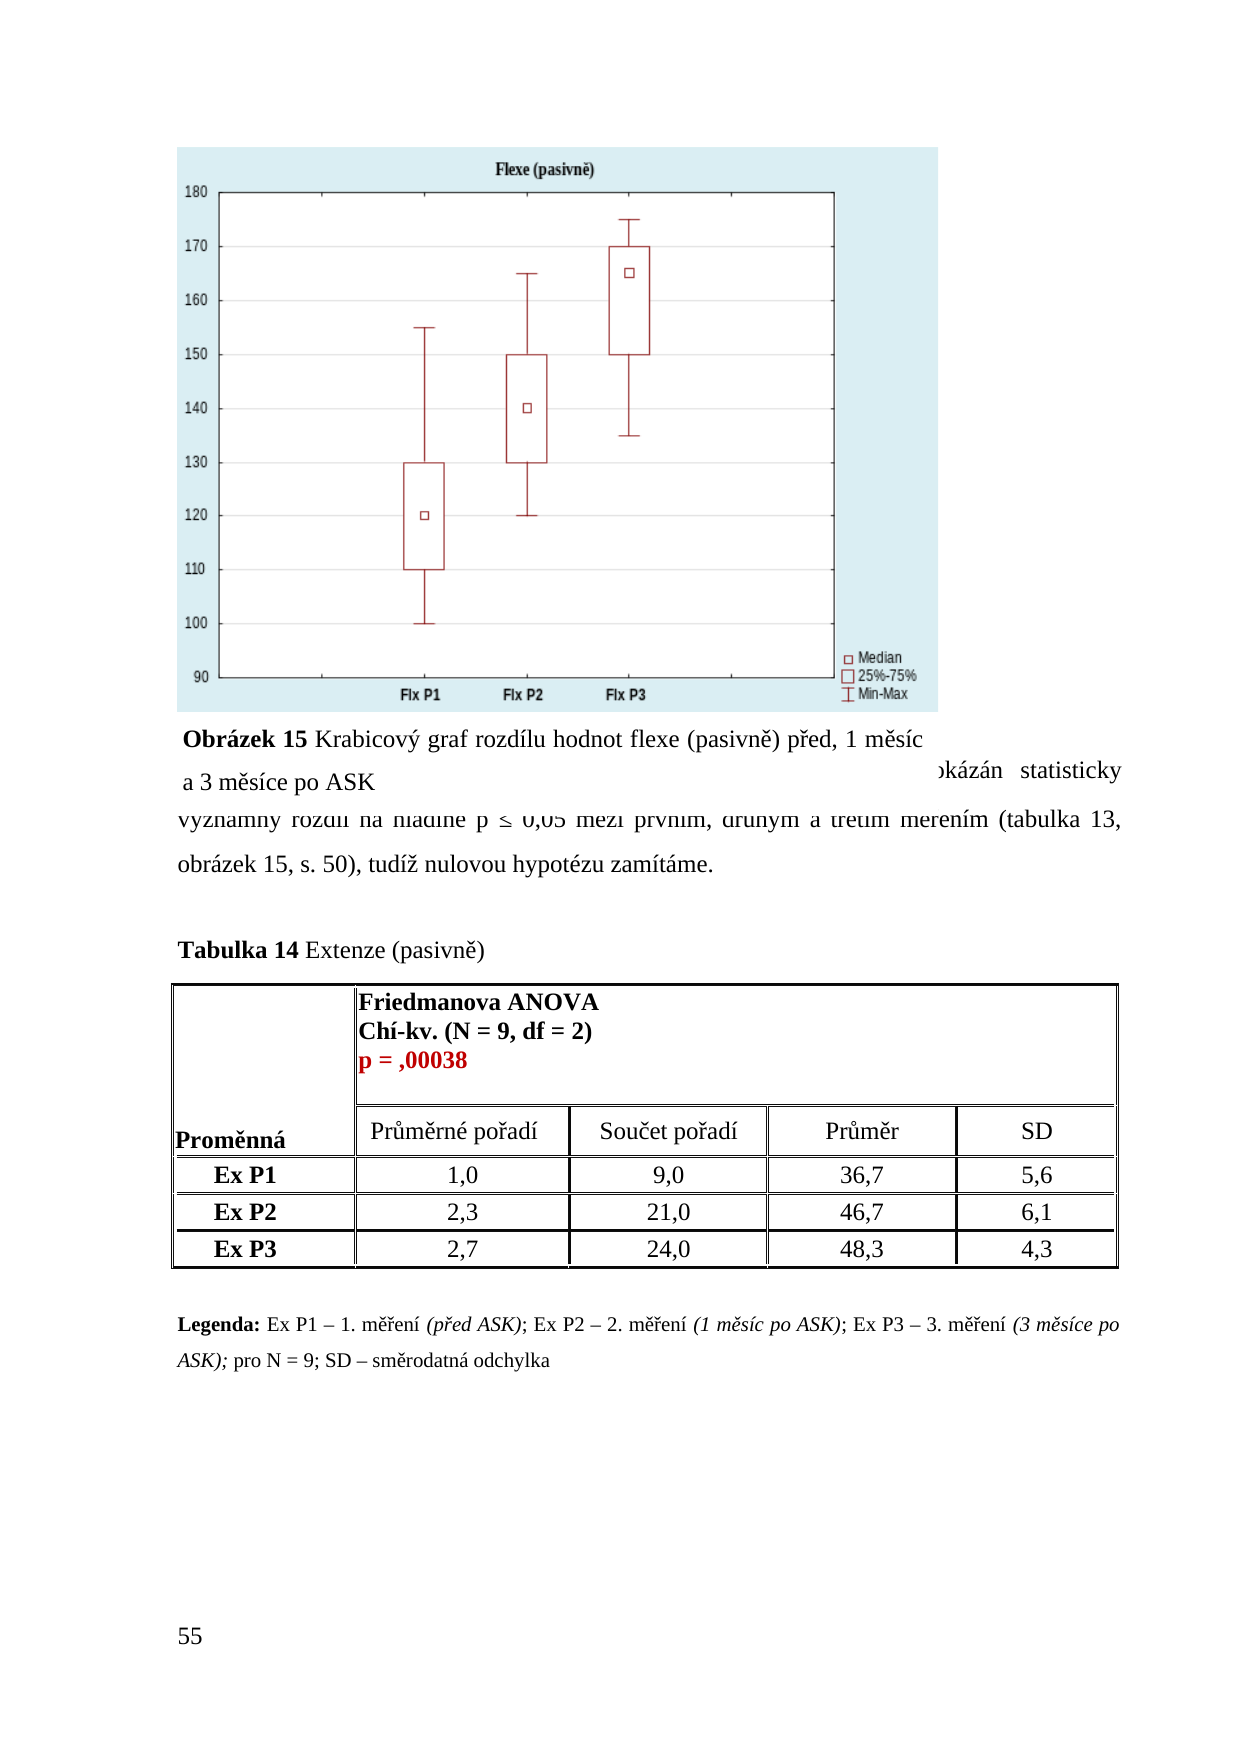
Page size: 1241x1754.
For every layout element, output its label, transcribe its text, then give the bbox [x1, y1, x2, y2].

table_cell 2,3 [357, 1195, 568, 1229]
table_cell [958, 1104, 1116, 1155]
table_header Proměnná [174, 986, 356, 1155]
table_cell 2,7 [356, 1232, 569, 1266]
table_header Friedmanova ANOVA Chí-kv. (N = 9, df = 2) p = ,00038 [356, 986, 1116, 1103]
table_cell 46,7 [769, 1195, 955, 1229]
table_cell 6,1 [956, 1192, 1117, 1229]
table_cell [357, 1107, 568, 1155]
text Legenda: Ex P1 – 1. měření (před ASK); Ex P2 – 2. měření (1 měsíc po ASK); Ex P3 – 3. měření (3 měsíce po ASK); pro N = 9; SD – směrodatná odchylka [177, 1312, 1122, 1372]
table_cell 9,0 [571, 1158, 766, 1192]
table_cell [571, 1107, 766, 1155]
table_cell 1,0 [357, 1158, 568, 1192]
table_cell 4,3 [956, 1229, 1116, 1266]
table_cell 24,0 [569, 1232, 768, 1266]
table_cell [173, 1155, 356, 1192]
table_cell 36,7 [769, 1158, 955, 1192]
table_cell 5,6 [956, 1155, 1117, 1192]
table_cell [174, 1229, 356, 1266]
table_cell [769, 1107, 955, 1155]
table_cell [173, 1192, 356, 1229]
table_cell 48,3 [768, 1232, 956, 1266]
text Dle Friedmanovy ANOVY a Kendallova koeficientu shody, byl prokázán statisticky významný rozdíl na hladině p ≤ 0,05 mezi prvním, druhým a třetím měřením (tabulka 13, obrázek 15, s. 50), tudíž nulovou hypotézu zamítáme. [177, 755, 1122, 878]
text Tabulka 14 Extenze (pasivně) [177, 936, 1122, 964]
table_cell 21,0 [571, 1195, 766, 1229]
